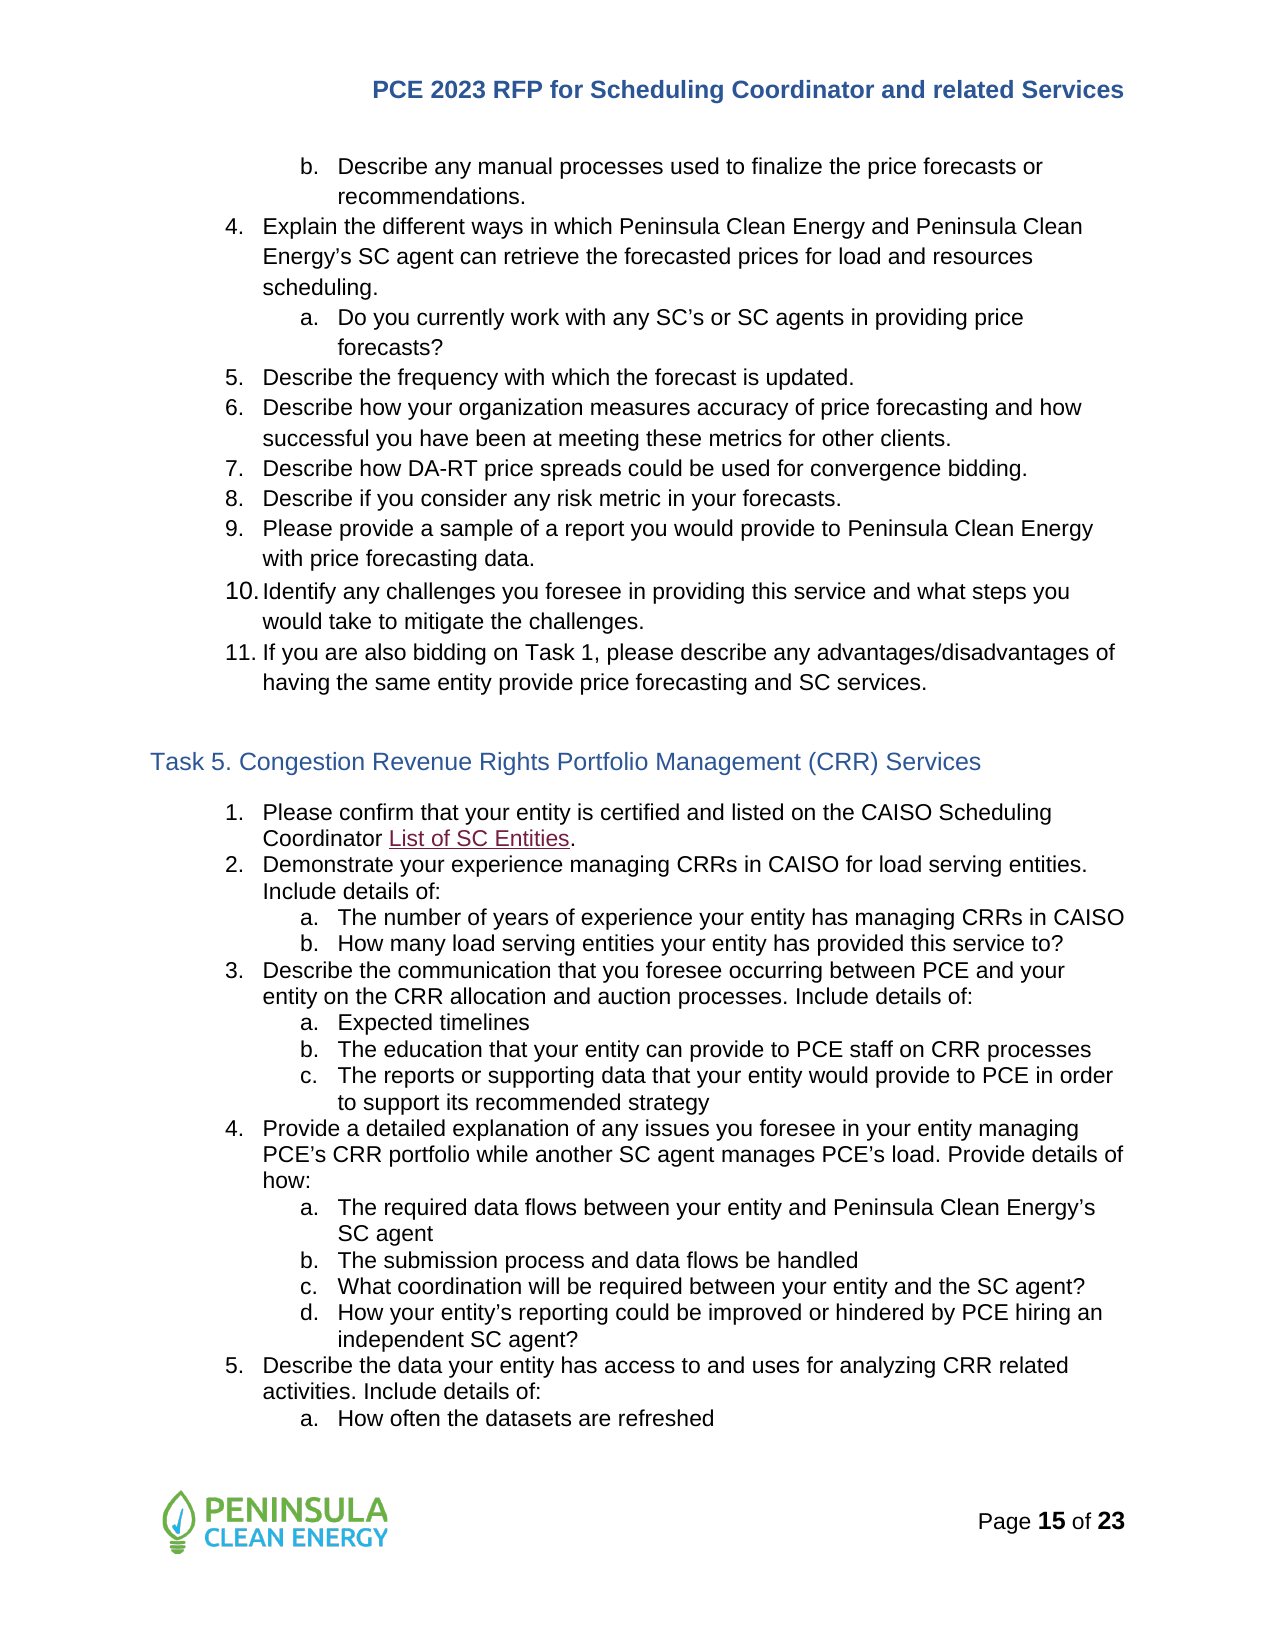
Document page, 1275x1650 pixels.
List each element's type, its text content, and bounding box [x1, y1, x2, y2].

list Demonstrate your experience managing CRRs in CAISO for load serving entities. Include details of: [225, 851, 1125, 904]
list How your entity’s reporting could be improved or hindered by PCE hiring an independent SC agent? [300, 1299, 1125, 1352]
list The required data flows between your entity and Peninsula Clean Energy’s SC agent [300, 1194, 1125, 1247]
list Identify any challenges you foresee in providing this service and what steps you would take to mitigate the challenges. [225, 576, 1125, 634]
list Expected timelines [300, 1009, 1125, 1036]
list The number of years of experience your entity has managing CRRs in CAISO [300, 904, 1125, 930]
list Describe if you consider any risk metric in your forecasts. [225, 485, 1125, 511]
list Describe the communication that you foresee occurring between PCE and your entity on the CRR allocation and auction processes. Include details of: [225, 957, 1125, 1009]
list Please provide a sample of a report you would provide to Peninsula Clean Energy with price forecasting data. [225, 515, 1125, 572]
list How often the datasets are refreshed [300, 1405, 1125, 1431]
subtitle Task 5. Congestion Revenue Rights Portfolio Management (CRR) Services [150, 747, 1125, 776]
list If you are also bidding on Task 1, please describe any advantages/disadvantages of having the same entity provide price forecasting and SC services. [225, 638, 1125, 695]
list Explain the different ways in which Peninsula Clean Energy and Peninsula Clean Energy’s SC agent can retrieve the forecasted prices for load and resources scheduling. [225, 213, 1125, 300]
list Describe any manual processes used to finalize the price forecasts or recommendations. [300, 153, 1125, 209]
list Please confirm that your entity is certified and listed on the CAISO Scheduling Coordinator List of SC Entities. [225, 798, 1125, 851]
list Describe the frequency with which the forecast is updated. [225, 364, 1125, 391]
list How many load serving entities your entity has provided this service to? [300, 930, 1125, 957]
list Provide a detailed explanation of any issues you foresee in your entity managing PCE’s CRR portfolio while another SC agent manages PCE’s load. Provide details of how: [225, 1115, 1125, 1194]
list What coordination will be required between your entity and the SC agent? [300, 1273, 1125, 1299]
list The education that your entity can provide to PCE staff on CRR processes [300, 1036, 1125, 1062]
list Describe how DA-RT price spreads could be used for convergence bidding. [225, 455, 1125, 481]
list Describe the data your entity has access to and uses for analyzing CRR related activities. Include details of: [225, 1352, 1125, 1405]
list Do you currently work with any SC’s or SC agents in providing price forecasts? [300, 304, 1125, 360]
list The submission process and data flows be handled [300, 1247, 1125, 1273]
list Describe how your organization measures accuracy of price forecasting and how successful you have been at meeting these metrics for other clients. [225, 394, 1125, 451]
list The reports or supporting data that your entity would provide to PCE in order to support its recommended strategy [300, 1062, 1125, 1115]
